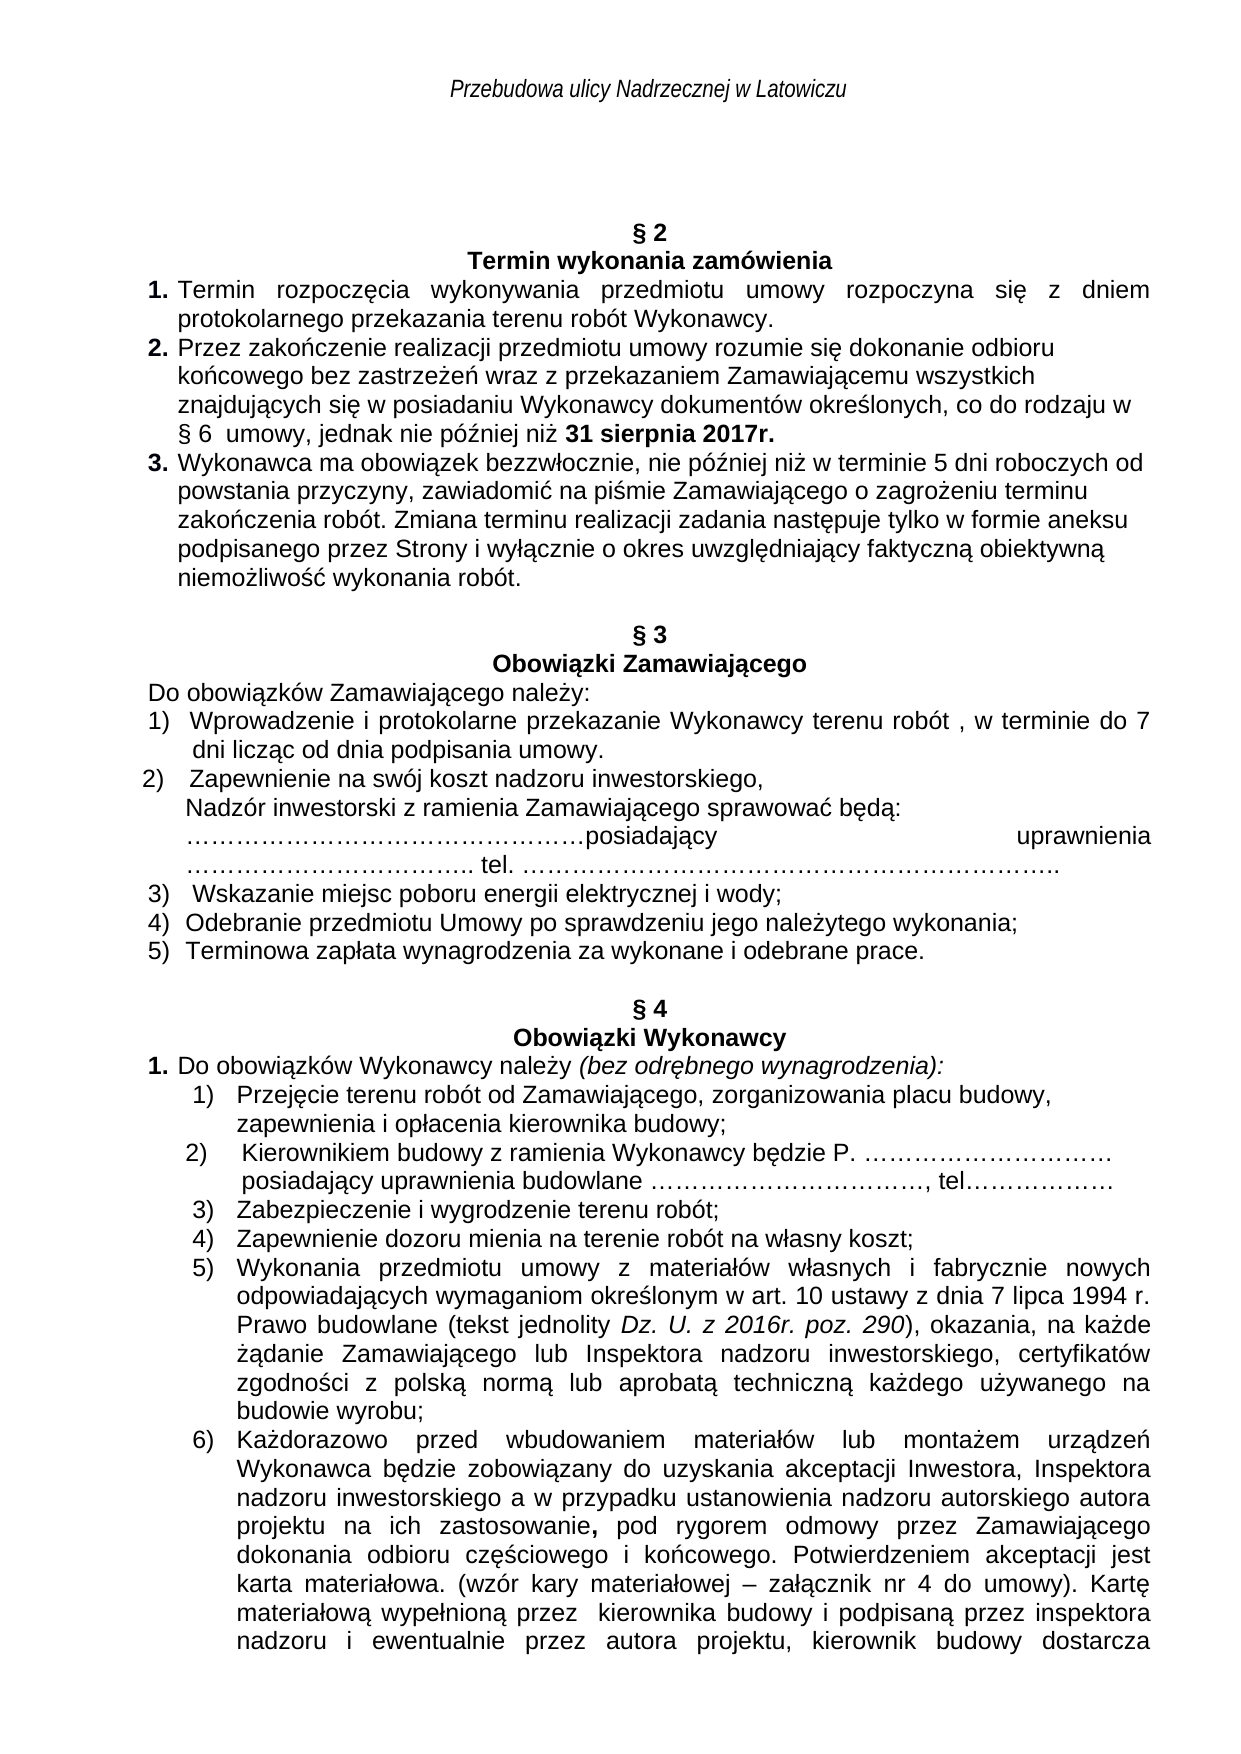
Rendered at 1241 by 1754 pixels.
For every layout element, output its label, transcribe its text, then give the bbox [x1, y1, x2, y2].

list Do obowiązków Wykonawcy należy (bez odrębnego wynagrodzenia): [148, 1051, 1152, 1080]
list Wykonania przedmiotu umowy z materiałów własnych i fabrycznie nowych odpowiadających wymaganiom określonym w art. 10 ustawy z dnia 7 lipca 1994 r. Prawo budowlane (tekst jednolity Dz. U. z 2016r. poz. 290), okazania, na każde żądanie Zamawiającego lub Inspektora nadzoru inwestorskiego, certyfikatów zgodności z polską normą lub aprobatą techniczną każdego używanego na budowie wyrobu; [192, 1252, 1152, 1425]
list Przez zakończenie realizacji przedmiotu umowy rozumie się dokonanie odbioru końcowego bez zastrzeżeń wraz z przekazaniem Zamawiającemu wszystkich znajdujących się w posiadaniu Wykonawcy dokumentów określonych, co do rodzaju w § 6 umowy, jednak nie później niż 31 sierpnia 2017r. [148, 332, 1152, 447]
list Kierownikiem budowy z ramienia Wykonawcy będzie P. ………………………… posiadający uprawnienia budowlane ……………………………, tel……………… [185, 1137, 1152, 1195]
list Zapewnienie dozoru mienia na terenie robót na własny koszt; [192, 1224, 1152, 1252]
text Do obowiązków Zamawiającego należy: [148, 677, 1152, 706]
text Obowiązki Wykonawcy [148, 1022, 1152, 1051]
list Zapewnienie na swój koszt nadzoru inwestorskiego, [142, 764, 1152, 792]
text § 3 [148, 620, 1152, 649]
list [192, 1425, 1152, 1655]
list Wprowadzenie i protokolarne przekazanie Wykonawcy terenu robót , w terminie do 7 dni licząc od dnia podpisania umowy. [148, 706, 1152, 764]
text Obowiązki Zamawiającego [148, 649, 1152, 677]
list Wskazanie miejsc poboru energii elektrycznej i wody; [148, 879, 1152, 907]
list Terminowa zapłata wynagrodzenia za wykonane i odebrane prace. [148, 936, 1152, 965]
list Zabezpieczenie i wygrodzenie terenu robót; [192, 1195, 1152, 1224]
list Termin rozpoczęcia wykonywania przedmiotu umowy rozpoczyna się z dniem protokolarnego przekazania terenu robót Wykonawcy. [148, 275, 1152, 332]
list Odebranie przedmiotu Umowy po sprawdzeniu jego należytego wykonania; [148, 907, 1152, 936]
text Termin wykonania zamówienia [148, 246, 1152, 275]
list Przejęcie terenu robót od Zamawiającego, zorganizowania placu budowy, zapewnienia i opłacenia kierownika budowy; [192, 1080, 1152, 1137]
list Wykonawca ma obowiązek bezzwłocznie, nie później niż w terminie 5 dni roboczych od powstania przyczyny, zawiadomić na piśmie Zamawiającego o zagrożeniu terminu zakończenia robót. Zmiana terminu realizacji zadania następuje tylko w formie aneksu podpisanego przez Strony i wyłącznie o okres uwzględniający faktyczną obiektywną niemożliwość wykonania robót. [148, 447, 1152, 591]
text Nadzór inwestorski z ramienia Zamawiającego sprawować będą: [185, 792, 1152, 821]
text § 4 [148, 994, 1152, 1022]
text § 2 [148, 217, 1152, 246]
text …………………………………………posiadający uprawnienia …………………………….. tel. ……………………………………………………….. [185, 821, 1152, 879]
